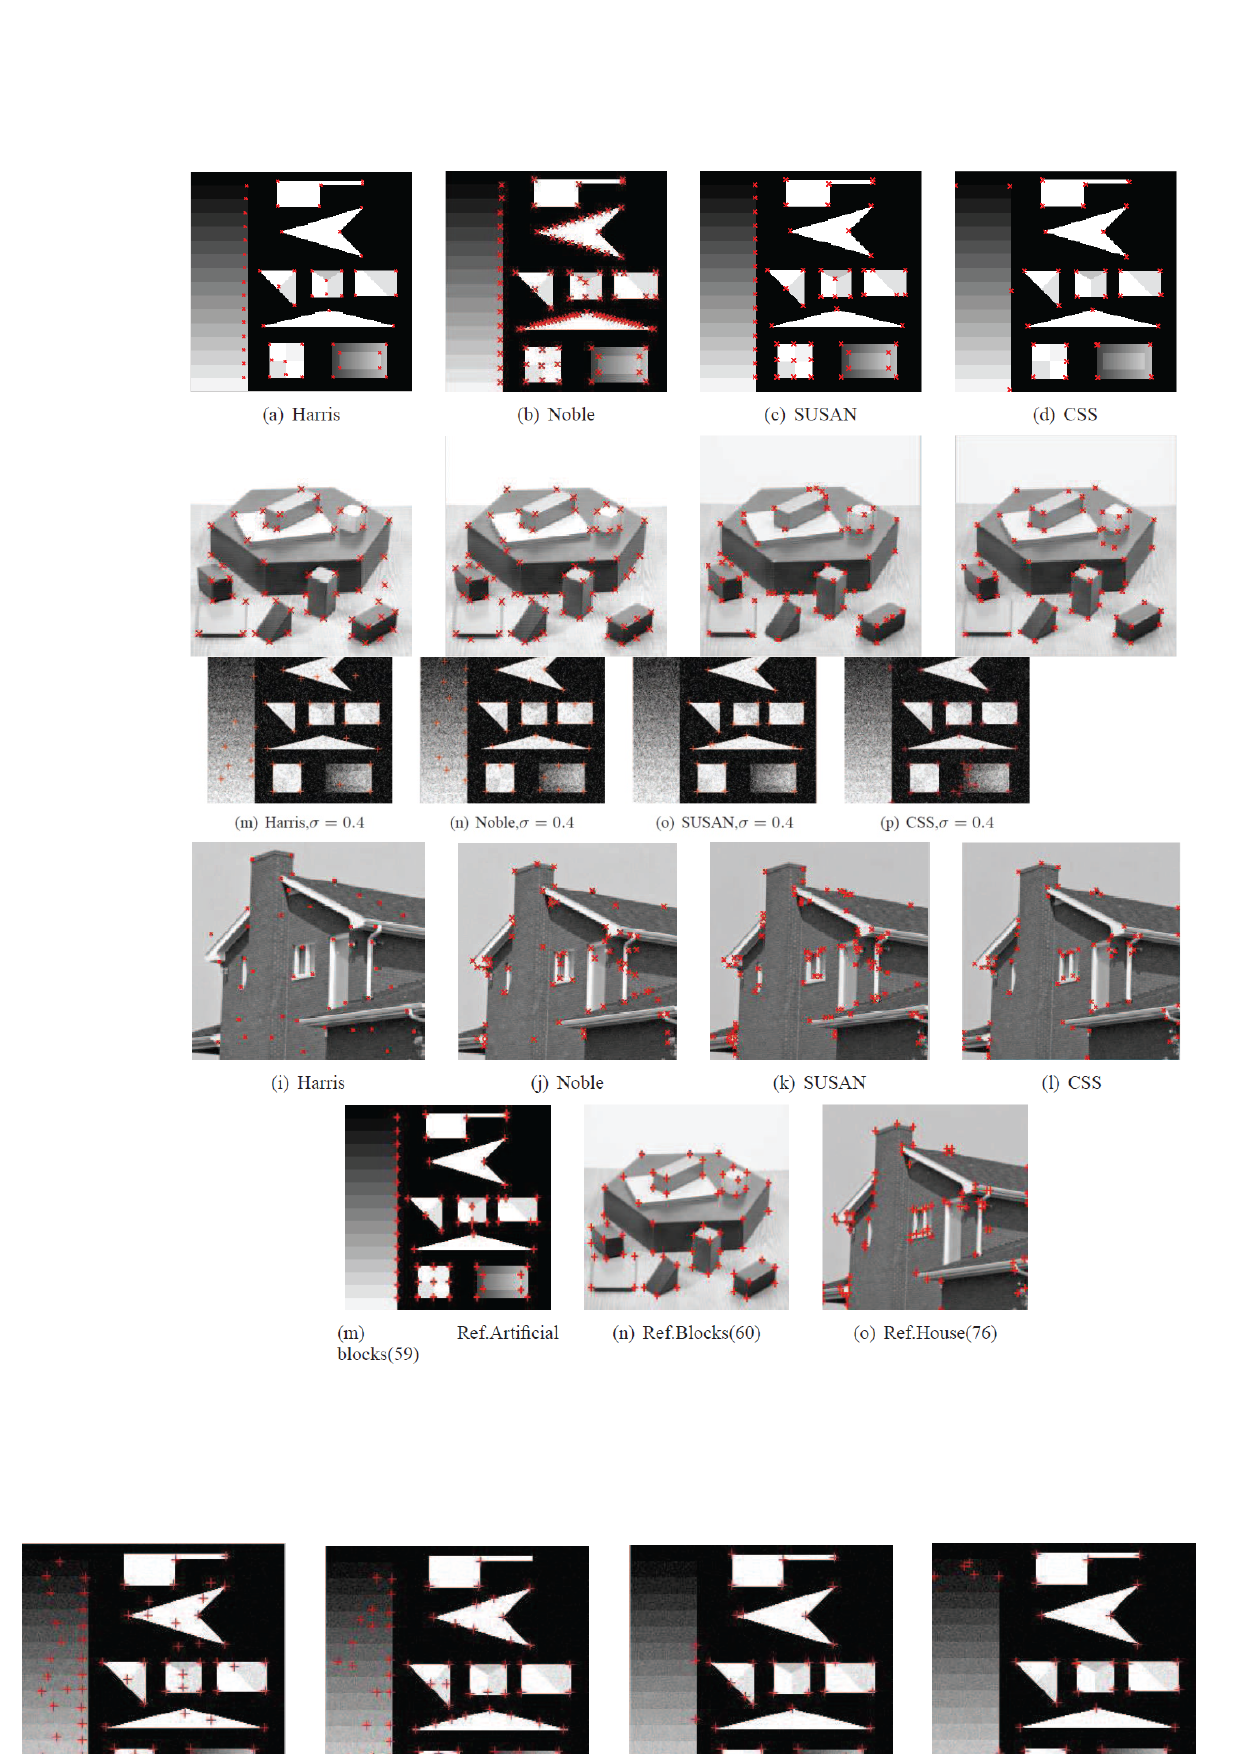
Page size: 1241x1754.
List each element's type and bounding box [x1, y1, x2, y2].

picture [2, 1523, 1239, 1754]
picture [187, 164, 1180, 1366]
